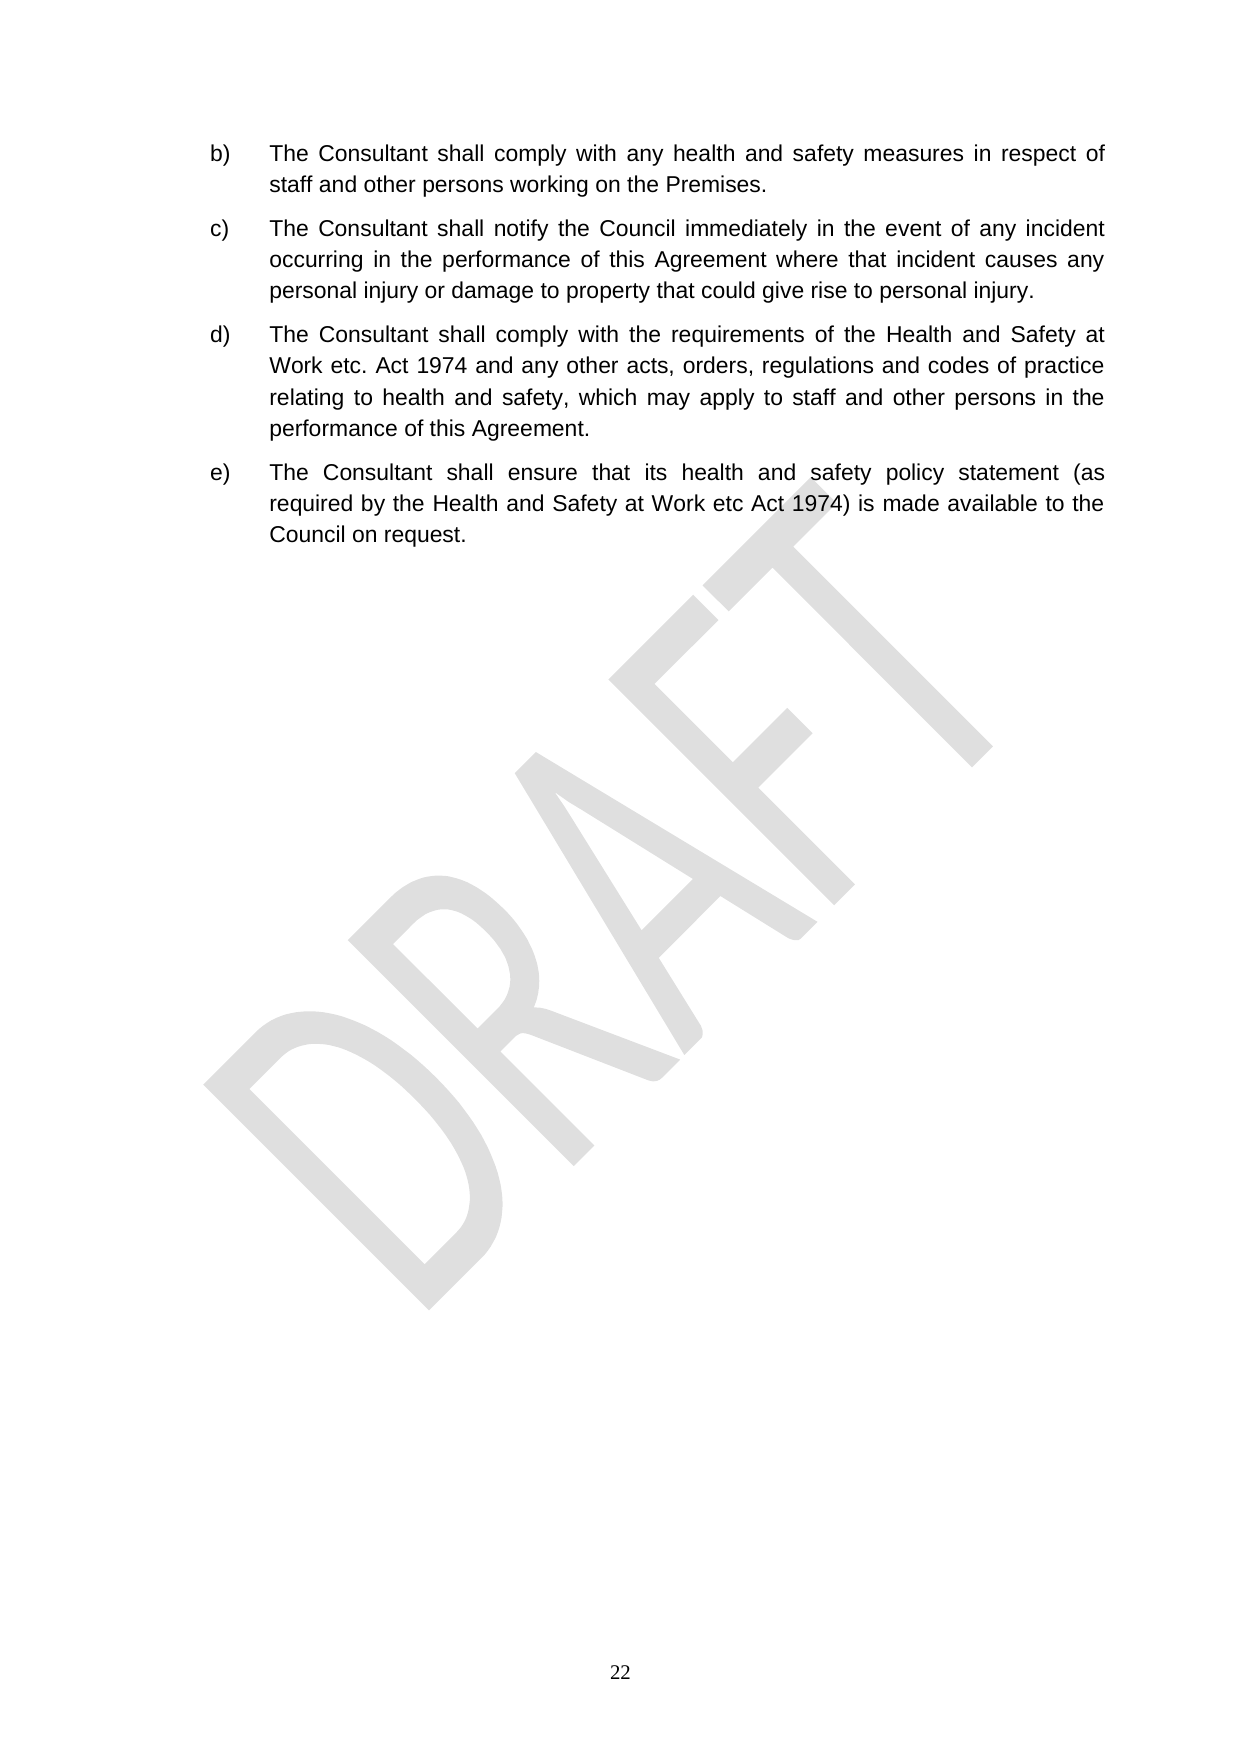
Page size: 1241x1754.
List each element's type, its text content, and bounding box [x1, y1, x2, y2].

text The Consultant shall ensure that its health and safety policy statement (as required by the Health and Safety at Work etc Act 1974) is made available to the Council on request. [210, 454, 1105, 547]
text The Consultant shall notify the Council immediately in the event of any incident occurring in the performance of this Agreement where that incident causes any personal injury or damage to property that could give rise to personal injury. [210, 210, 1105, 304]
text The Consultant shall comply with any health and safety measures in respect of staff and other persons working on the Premises. [210, 135, 1105, 197]
text The Consultant shall comply with the requirements of the Health and Safety at Work etc. Act 1974 and any other acts, orders, regulations and codes of practice relating to health and safety, which may apply to staff and other persons in the performance of this Agreement. [210, 316, 1105, 441]
